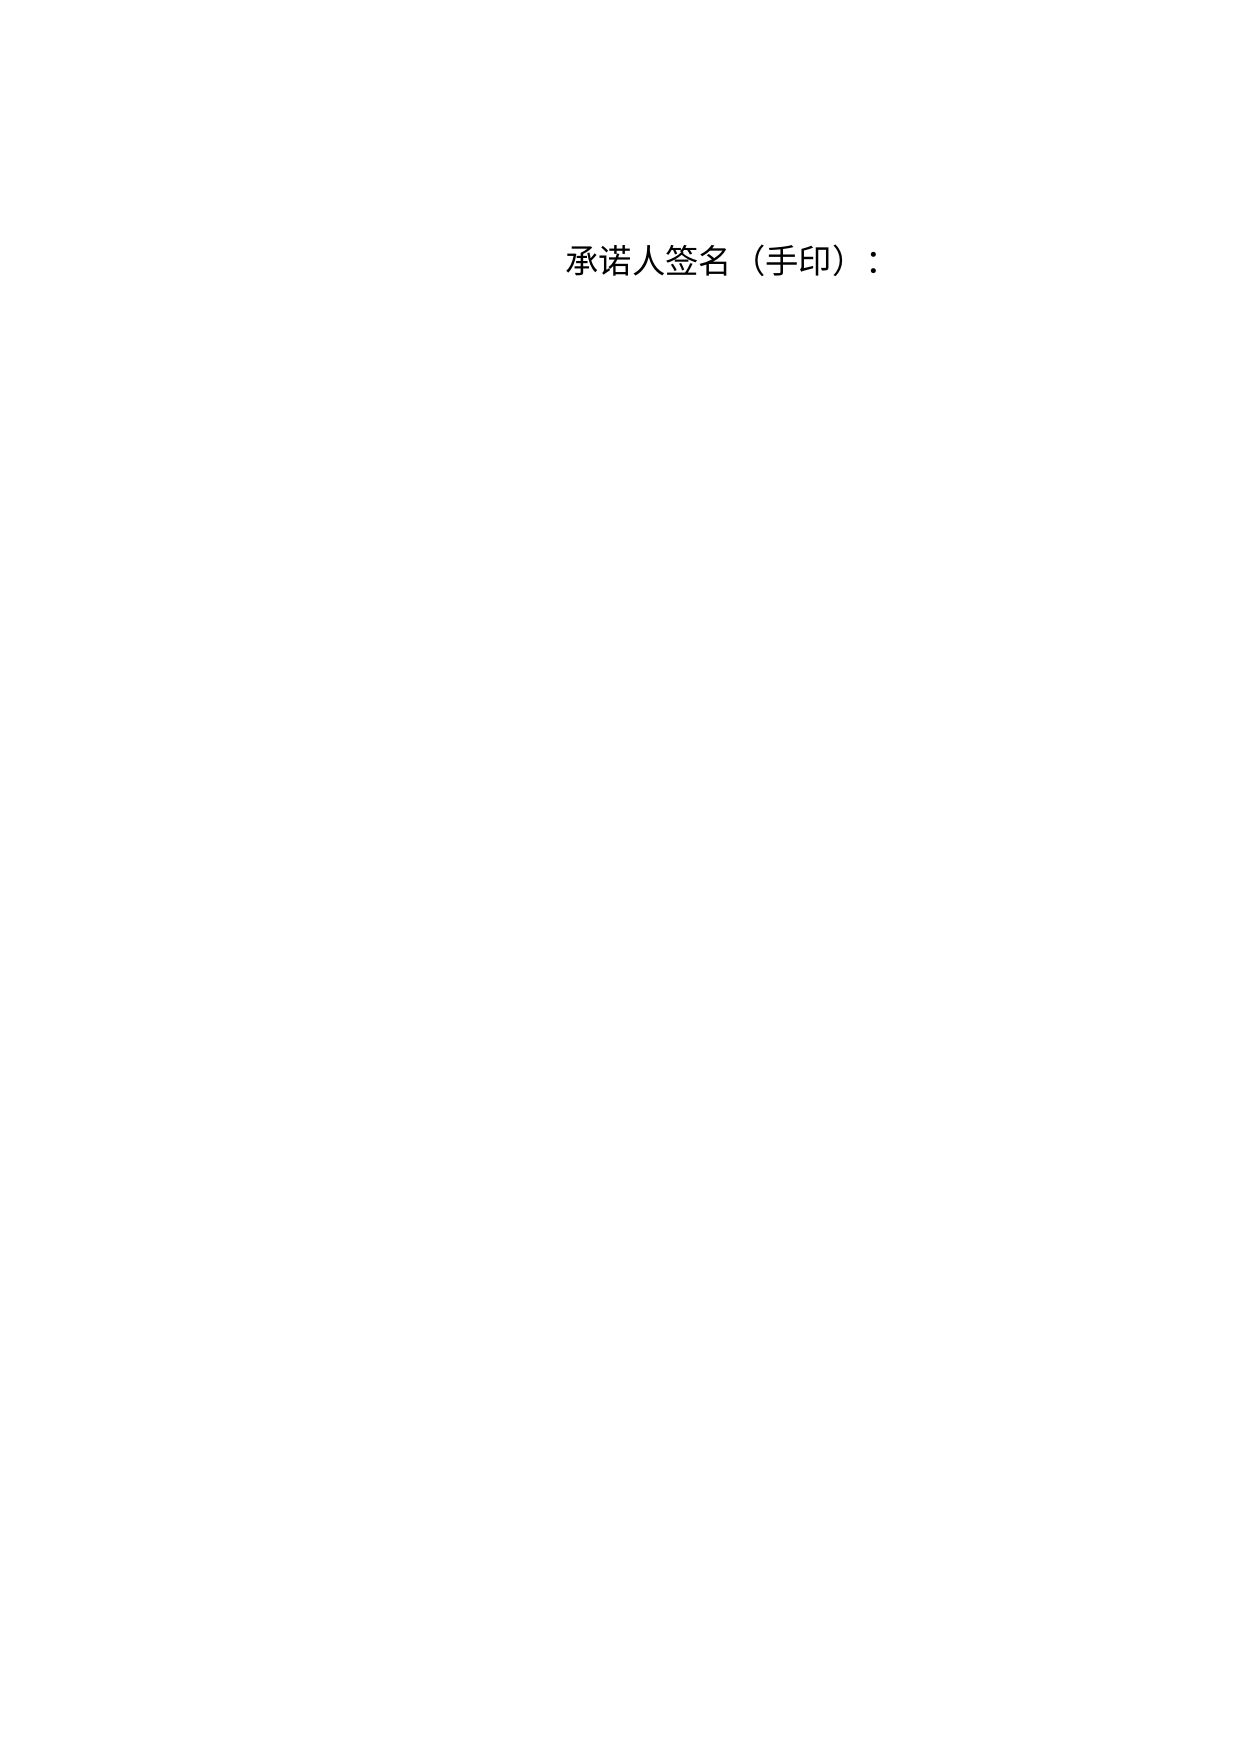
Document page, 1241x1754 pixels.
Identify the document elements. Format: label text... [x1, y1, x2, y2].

text 承诺人签名（手印）： [165, 227, 1075, 292]
